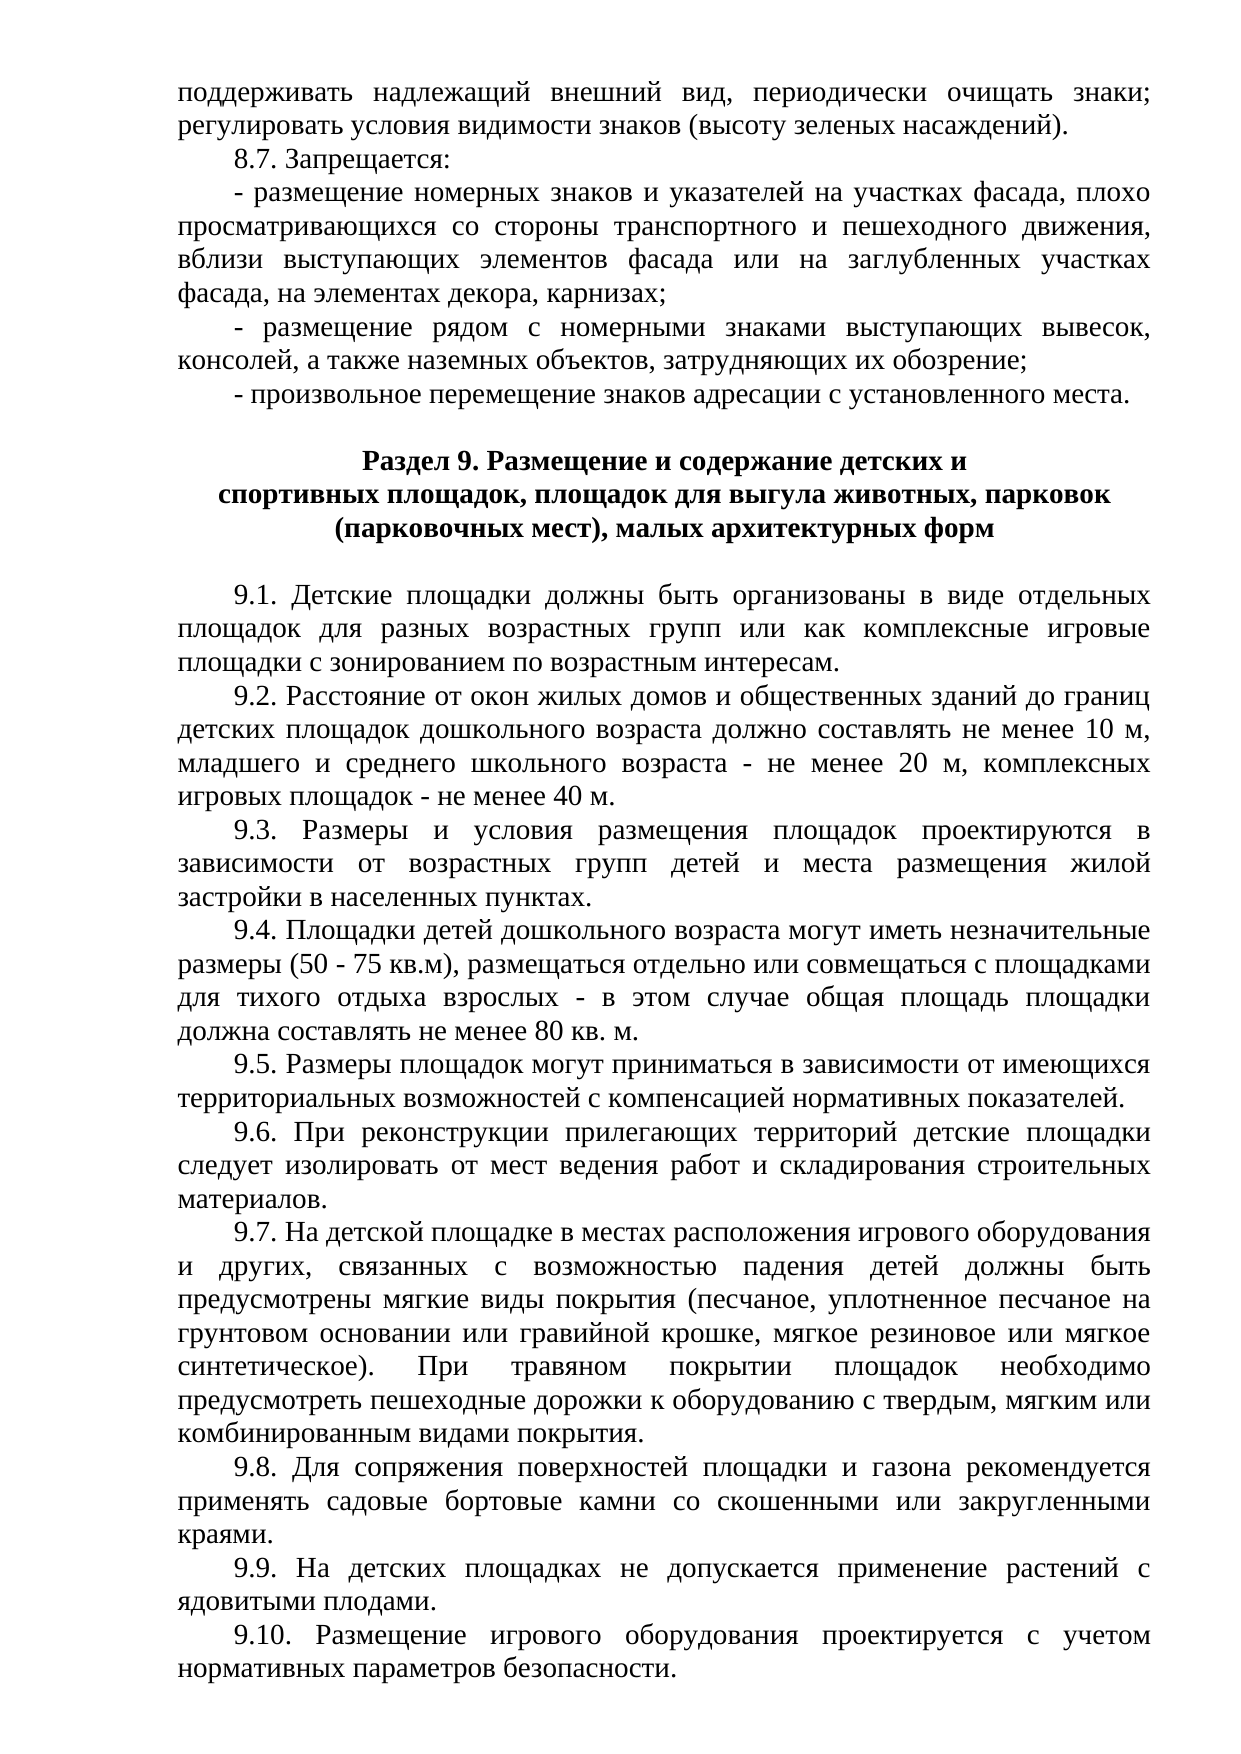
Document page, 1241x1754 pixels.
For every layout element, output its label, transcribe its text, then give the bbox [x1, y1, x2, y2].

text 9.6. При реконструкции прилегающих территорий детские площадки следует изолировать от мест ведения работ и складирования строительных материалов. [177, 1114, 1152, 1214]
text 9.8. Для сопряжения поверхностей площадки и газона рекомендуется применять садовые бортовые камни со скошенными или закругленными краями. [177, 1449, 1152, 1550]
text Раздел 9. Размещение и содержание детских и [177, 443, 1152, 476]
text спортивных площадок, площадок для выгула животных, парковок (парковочных мест), малых архитектурных форм [177, 476, 1152, 543]
text 9.7. На детской площадке в местах расположения игрового оборудования и других, связанных с возможностью падения детей должны быть предусмотрены мягкие виды покрытия (песчаное, уплотненное песчаное на грунтовом основании или гравийной крошке, мягкое резиновое или мягкое синтетическое). При травяном покрытии площадок необходимо предусмотреть пешеходные дорожки к оборудованию с твердым, мягким или комбинированным видами покрытия. [177, 1214, 1152, 1449]
text 9.9. На детских площадках не допускается применение растений с ядовитыми плодами. [177, 1550, 1152, 1617]
text 9.4. Площадки детей дошкольного возраста могут иметь незначительные размеры (50 - 75 кв.м), размещаться отдельно или совмещаться с площадками для тихого отдыха взрослых - в этом случае общая площадь площадки должна составлять не менее 80 кв. м. [177, 912, 1152, 1047]
text 8.7. Запрещается: [177, 141, 1152, 174]
text - размещение рядом с номерными знаками выступающих вывесок, консолей, а также наземных объектов, затрудняющих их обозрение; [177, 309, 1152, 376]
text 9.5. Размеры площадок могут приниматься в зависимости от имеющихся территориальных возможностей с компенсацией нормативных показателей. [177, 1047, 1152, 1114]
text 9.2. Расстояние от окон жилых домов и общественных зданий до границ детских площадок дошкольного возраста должно составлять не менее 10 м, младшего и среднего школьного возраста - не менее 20 м, комплексных игровых площадок - не менее 40 м. [177, 678, 1152, 812]
text 9.3. Размеры и условия размещения площадок проектируются в зависимости от возрастных групп детей и места размещения жилой застройки в населенных пунктах. [177, 812, 1152, 912]
text - размещение номерных знаков и указателей на участках фасада, плохо просматривающихся со стороны транспортного и пешеходного движения, вблизи выступающих элементов фасада или на заглубленных участках фасада, на элементах декора, карнизах; [177, 174, 1152, 309]
text 9.1. Детские площадки должны быть организованы в виде отдельных площадок для разных возрастных групп или как комплексные игровые площадки с зонированием по возрастным интересам. [177, 577, 1152, 678]
text 9.10. Размещение игрового оборудования проектируется с учетом нормативных параметров безопасности. [177, 1617, 1152, 1684]
text - произвольное перемещение знаков адресации с установленного места. [177, 376, 1152, 409]
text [177, 74, 1152, 141]
